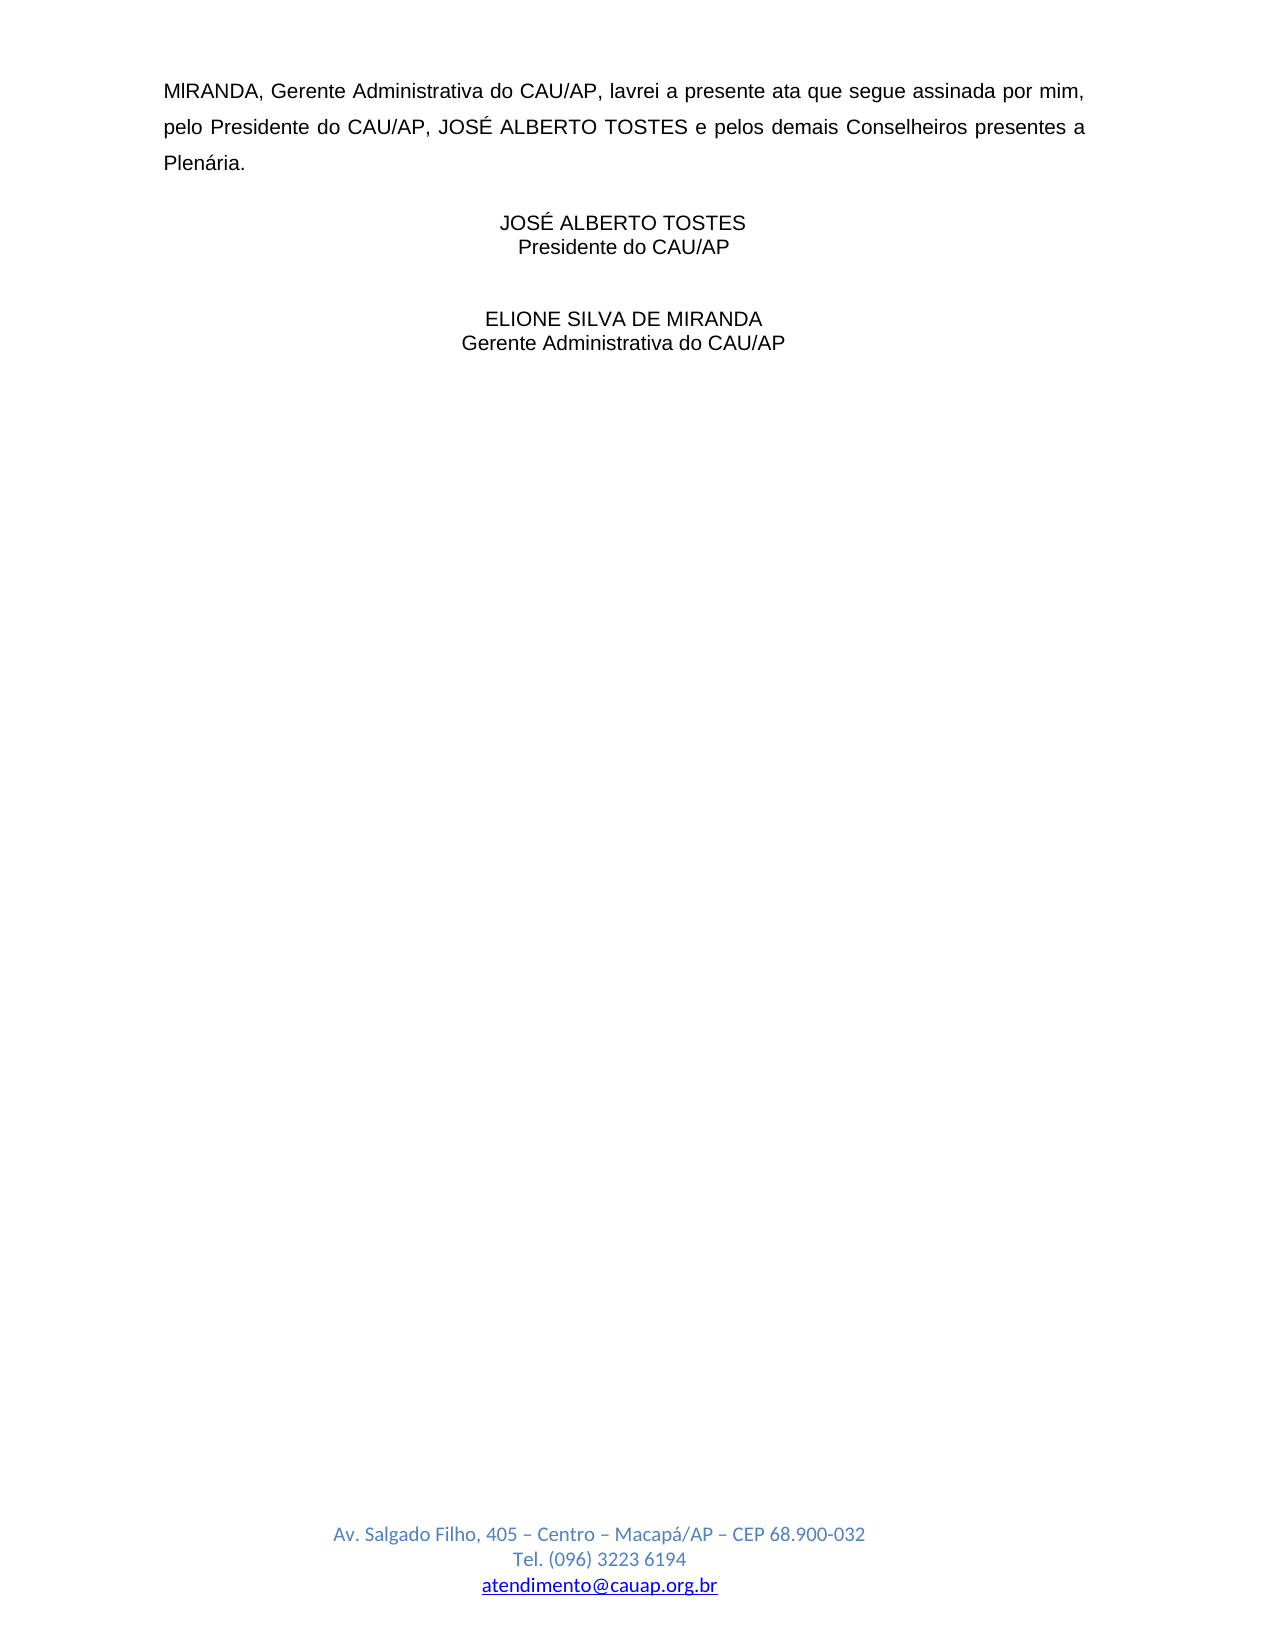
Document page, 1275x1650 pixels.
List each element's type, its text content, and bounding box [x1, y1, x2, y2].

text Presidente do CAU/AP [441, 235, 806, 259]
text Gerente Administrativa do CAU/AP [441, 331, 806, 354]
text JOSÉ ALBERTO TOSTES [441, 211, 804, 235]
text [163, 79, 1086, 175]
text ELIONE SILVA DE MIRANDA [441, 307, 806, 331]
